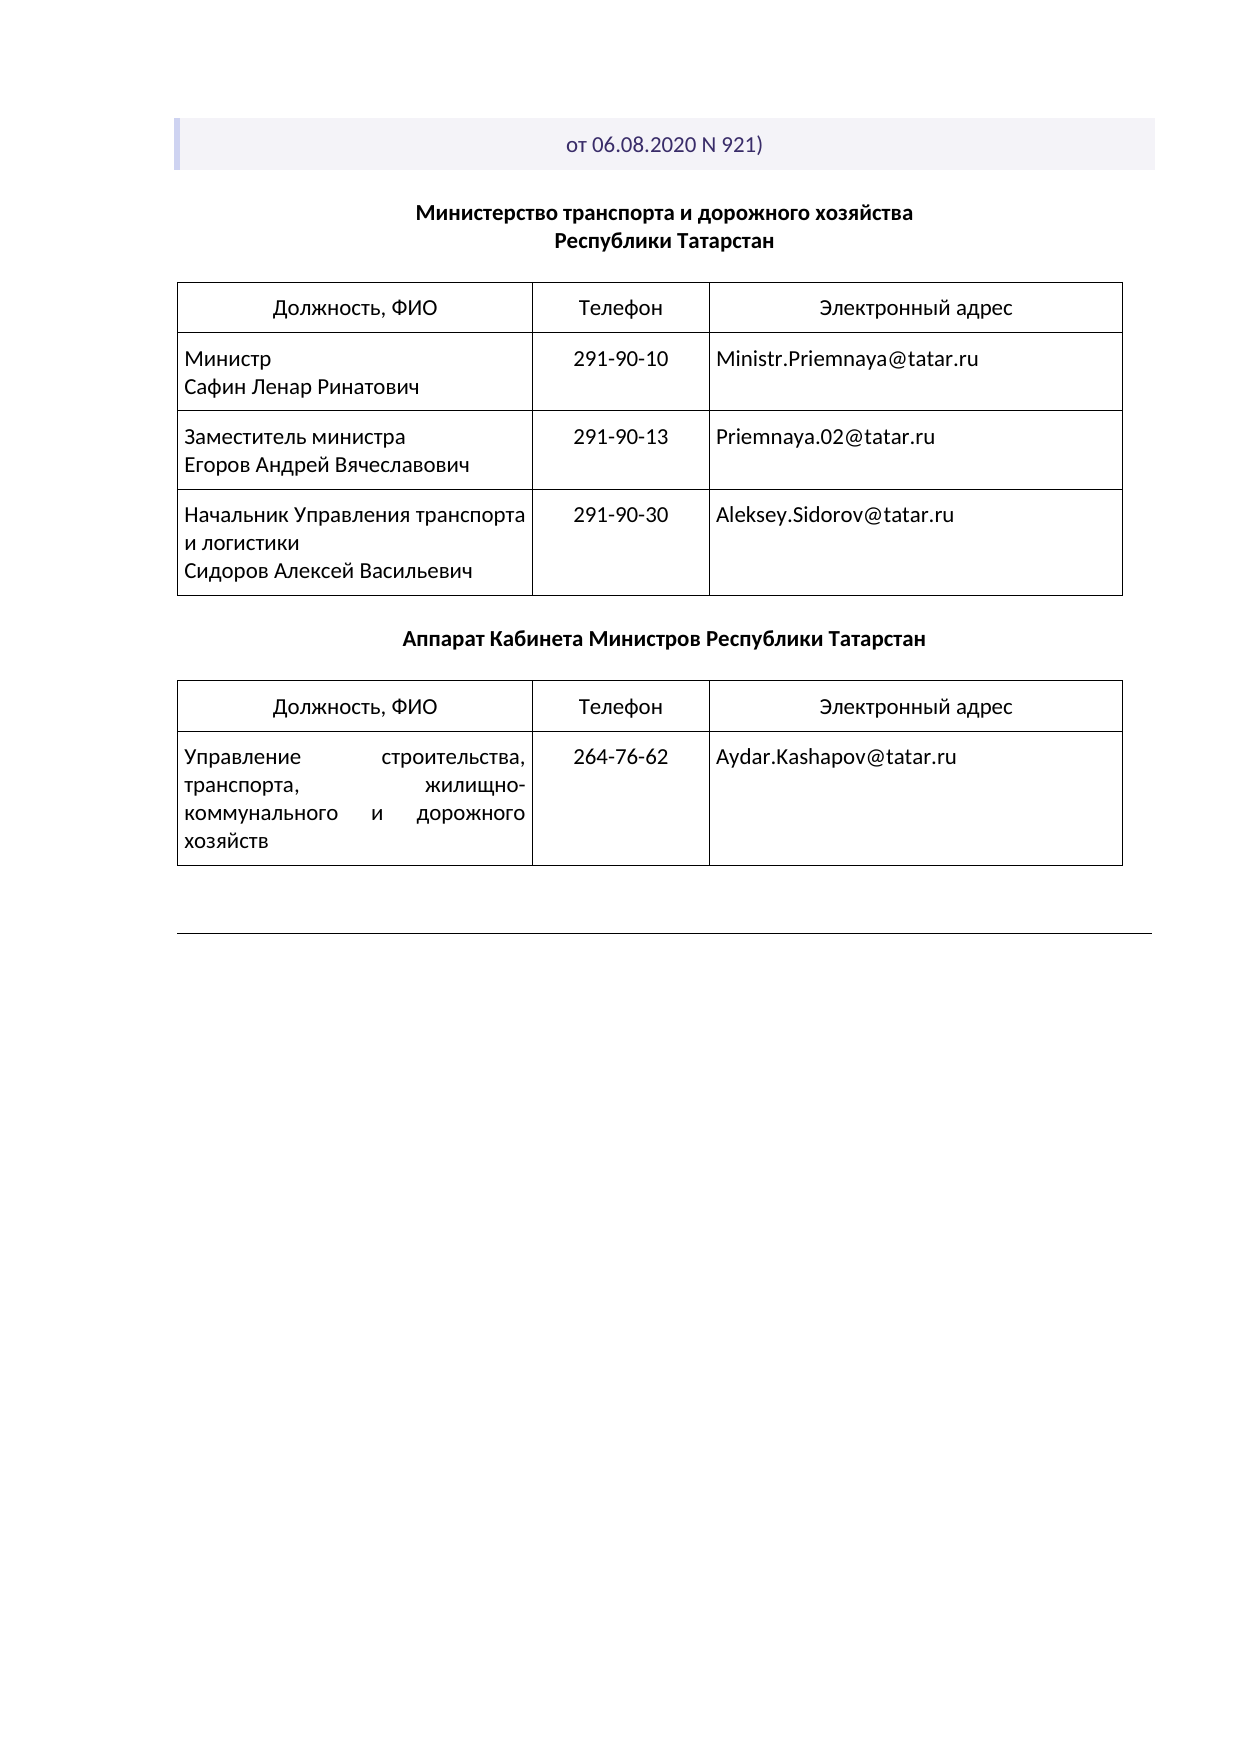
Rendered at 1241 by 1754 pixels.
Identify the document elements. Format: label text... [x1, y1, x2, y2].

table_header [180, 118, 1149, 170]
table_header Телефон [533, 283, 709, 332]
table_header Должность, ФИО [178, 681, 532, 731]
table_header Электронный адрес [710, 283, 1122, 332]
table_cell Начальник Управления транспорта и логистики Сидоров Алексей Васильевич [178, 490, 532, 595]
table_header Должность, ФИО [178, 283, 532, 332]
table_header Телефон [533, 681, 709, 731]
table_cell 291-90-10 [533, 333, 709, 410]
table_cell Управление строительства, транспорта, жилищно-коммунального и дорожного хозяйств [178, 732, 532, 865]
table_cell 291-90-30 [533, 490, 709, 595]
table_cell Aydar.Kashapov@tatar.ru [710, 732, 1122, 865]
title Республики Татарстан [177, 226, 1152, 254]
table_cell Заместитель министра Егоров Андрей Вячеславович [178, 411, 532, 489]
table_cell Ministr.Priemnaya@tatar.ru [710, 333, 1122, 410]
table_cell 291-90-13 [533, 411, 709, 489]
table_cell 264-76-62 [533, 732, 709, 865]
table_cell Aleksey.Sidorov@tatar.ru [710, 490, 1122, 595]
table_cell Priemnaya.02@tatar.ru [710, 411, 1122, 489]
title Аппарат Кабинета Министров Республики Татарстан [177, 624, 1152, 652]
title Министерство транспорта и дорожного хозяйства [177, 198, 1152, 226]
table_header Электронный адрес [710, 681, 1122, 731]
table_cell Министр Сафин Ленар Ринатович [178, 333, 532, 410]
